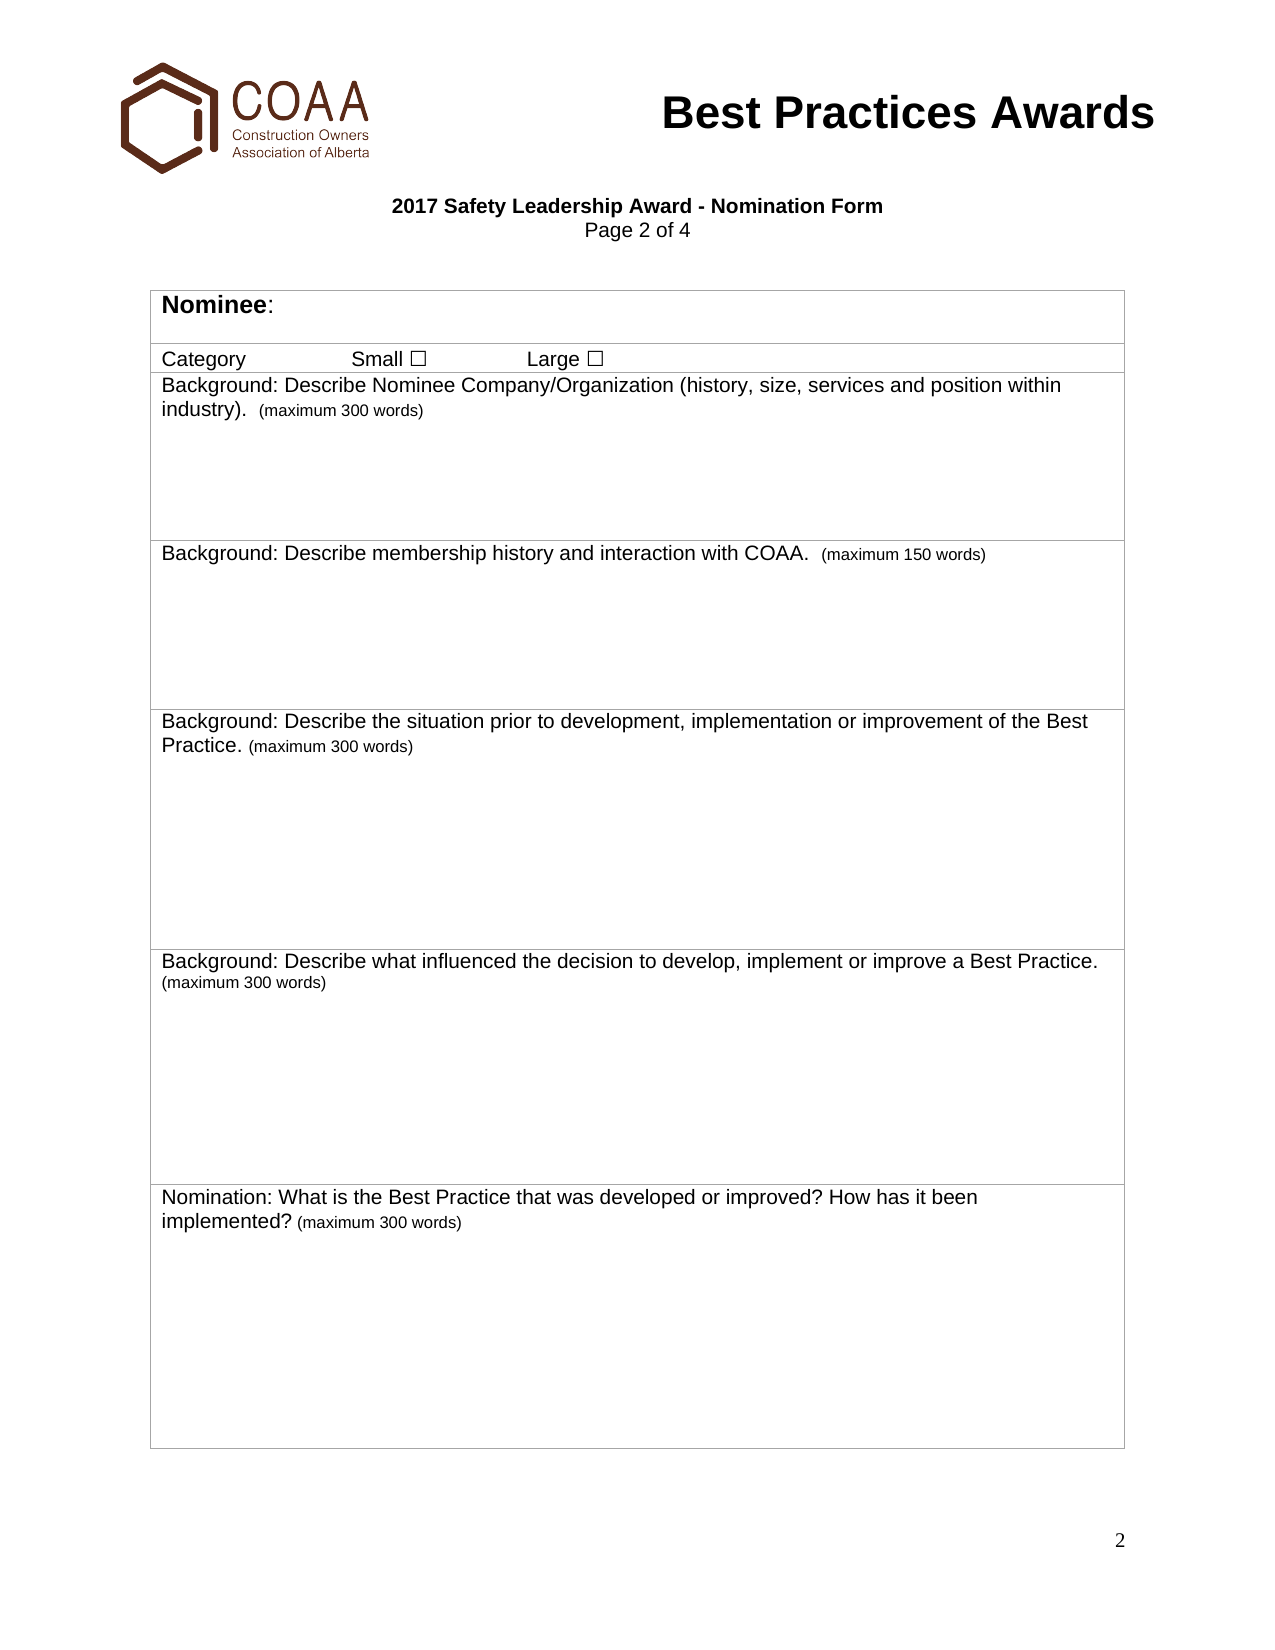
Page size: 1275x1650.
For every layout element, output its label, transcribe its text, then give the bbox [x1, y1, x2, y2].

table_header Nominee: [151, 291, 1124, 343]
table_cell Background: Describe what influenced the decision to develop, implement or improve a Best Practice. (maximum 300 words) [151, 950, 1124, 1184]
table_cell Background: Describe Nominee Company/Organization (history, size, services and position within industry). (maximum 300 words) [151, 373, 1124, 540]
table_cell Category Small Large [151, 344, 1124, 372]
table_cell Background: Describe membership history and interaction with COAA. (maximum 150 words) [151, 541, 1124, 708]
subtitle 2017 Safety Leadership Award - Nomination Form [150, 194, 1125, 218]
table_cell Background: Describe the situation prior to development, implementation or improvement of the Best Practice. (maximum 300 words) [151, 710, 1124, 949]
text Page 2 of 4 [150, 218, 1125, 242]
picture [115, 57, 375, 179]
table_cell Nomination: What is the Best Practice that was developed or improved? How has it been implemented? (maximum 300 words) [151, 1185, 1124, 1448]
